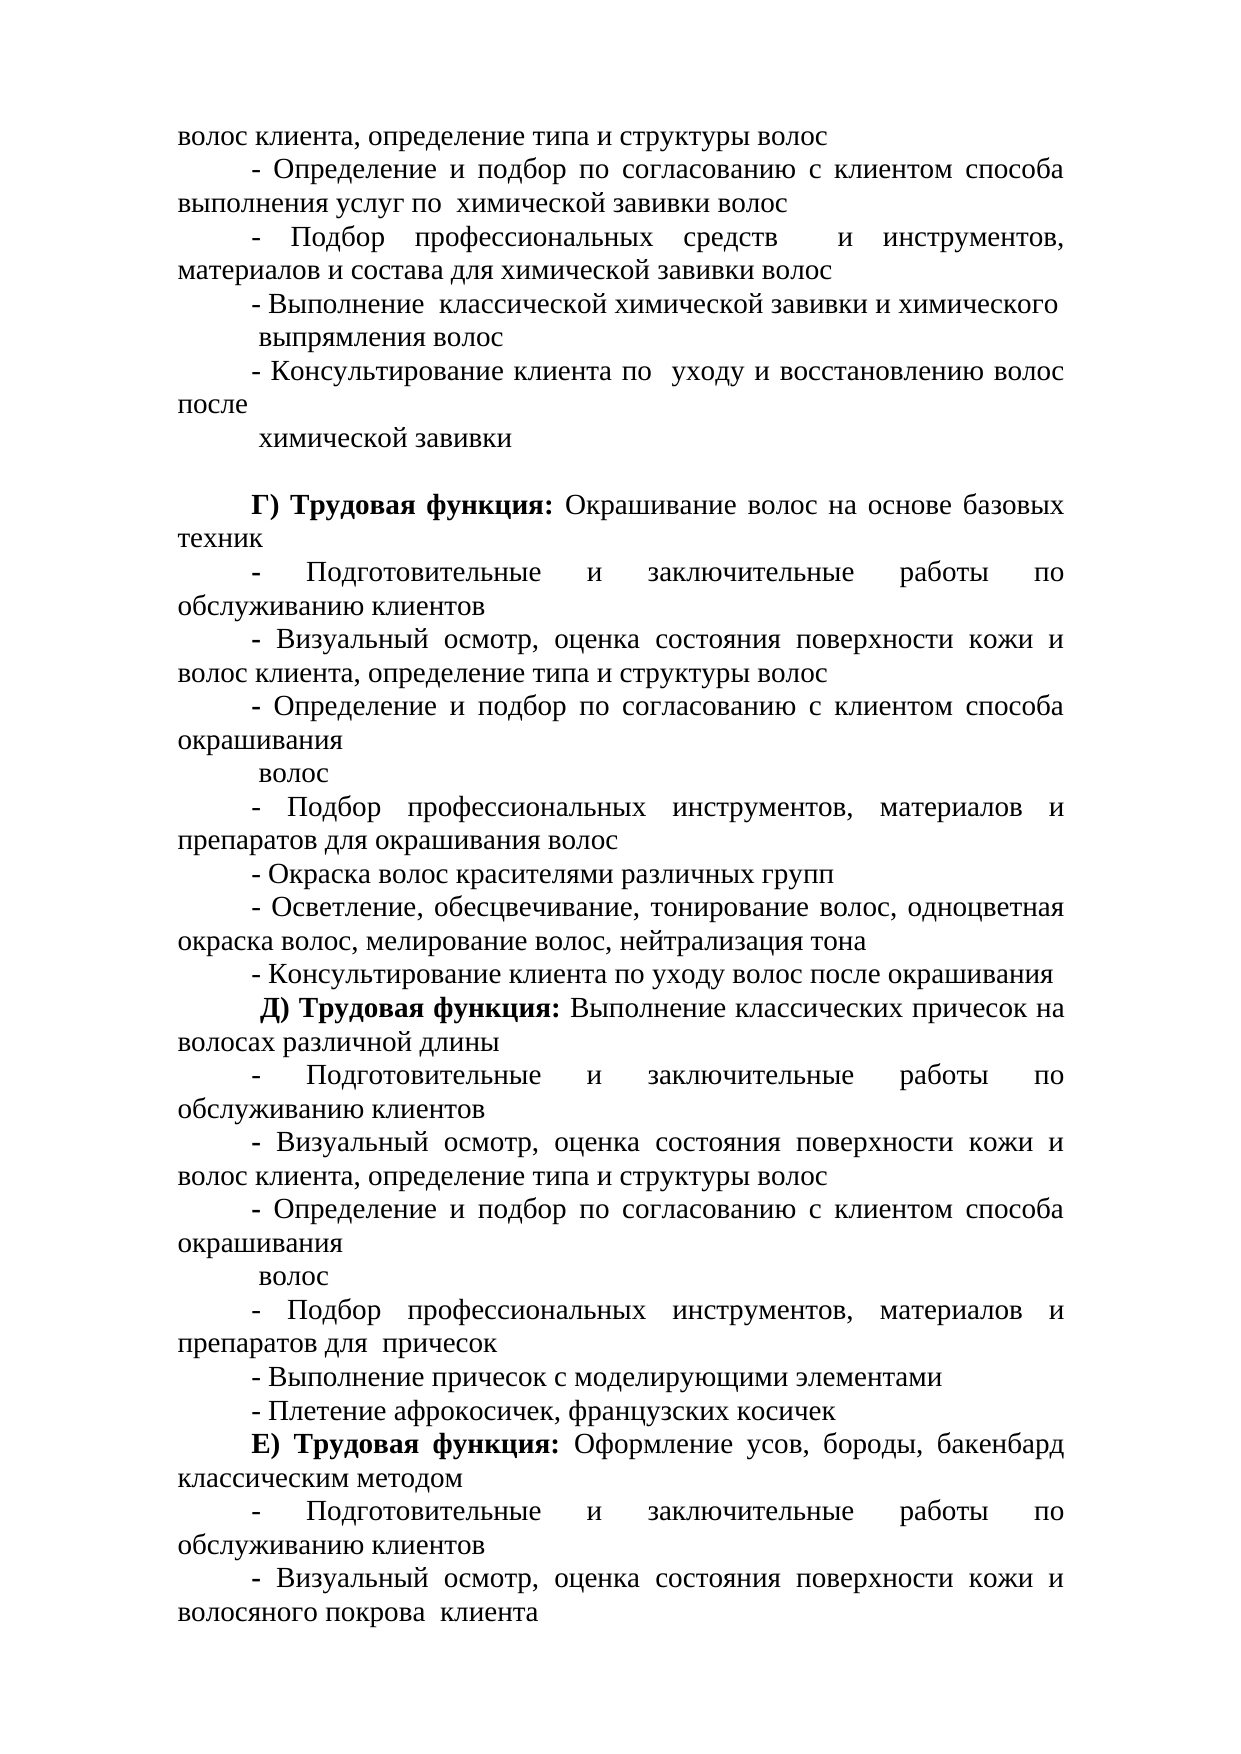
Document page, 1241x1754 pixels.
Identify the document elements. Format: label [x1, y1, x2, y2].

table_header [166, 118, 1076, 1627]
